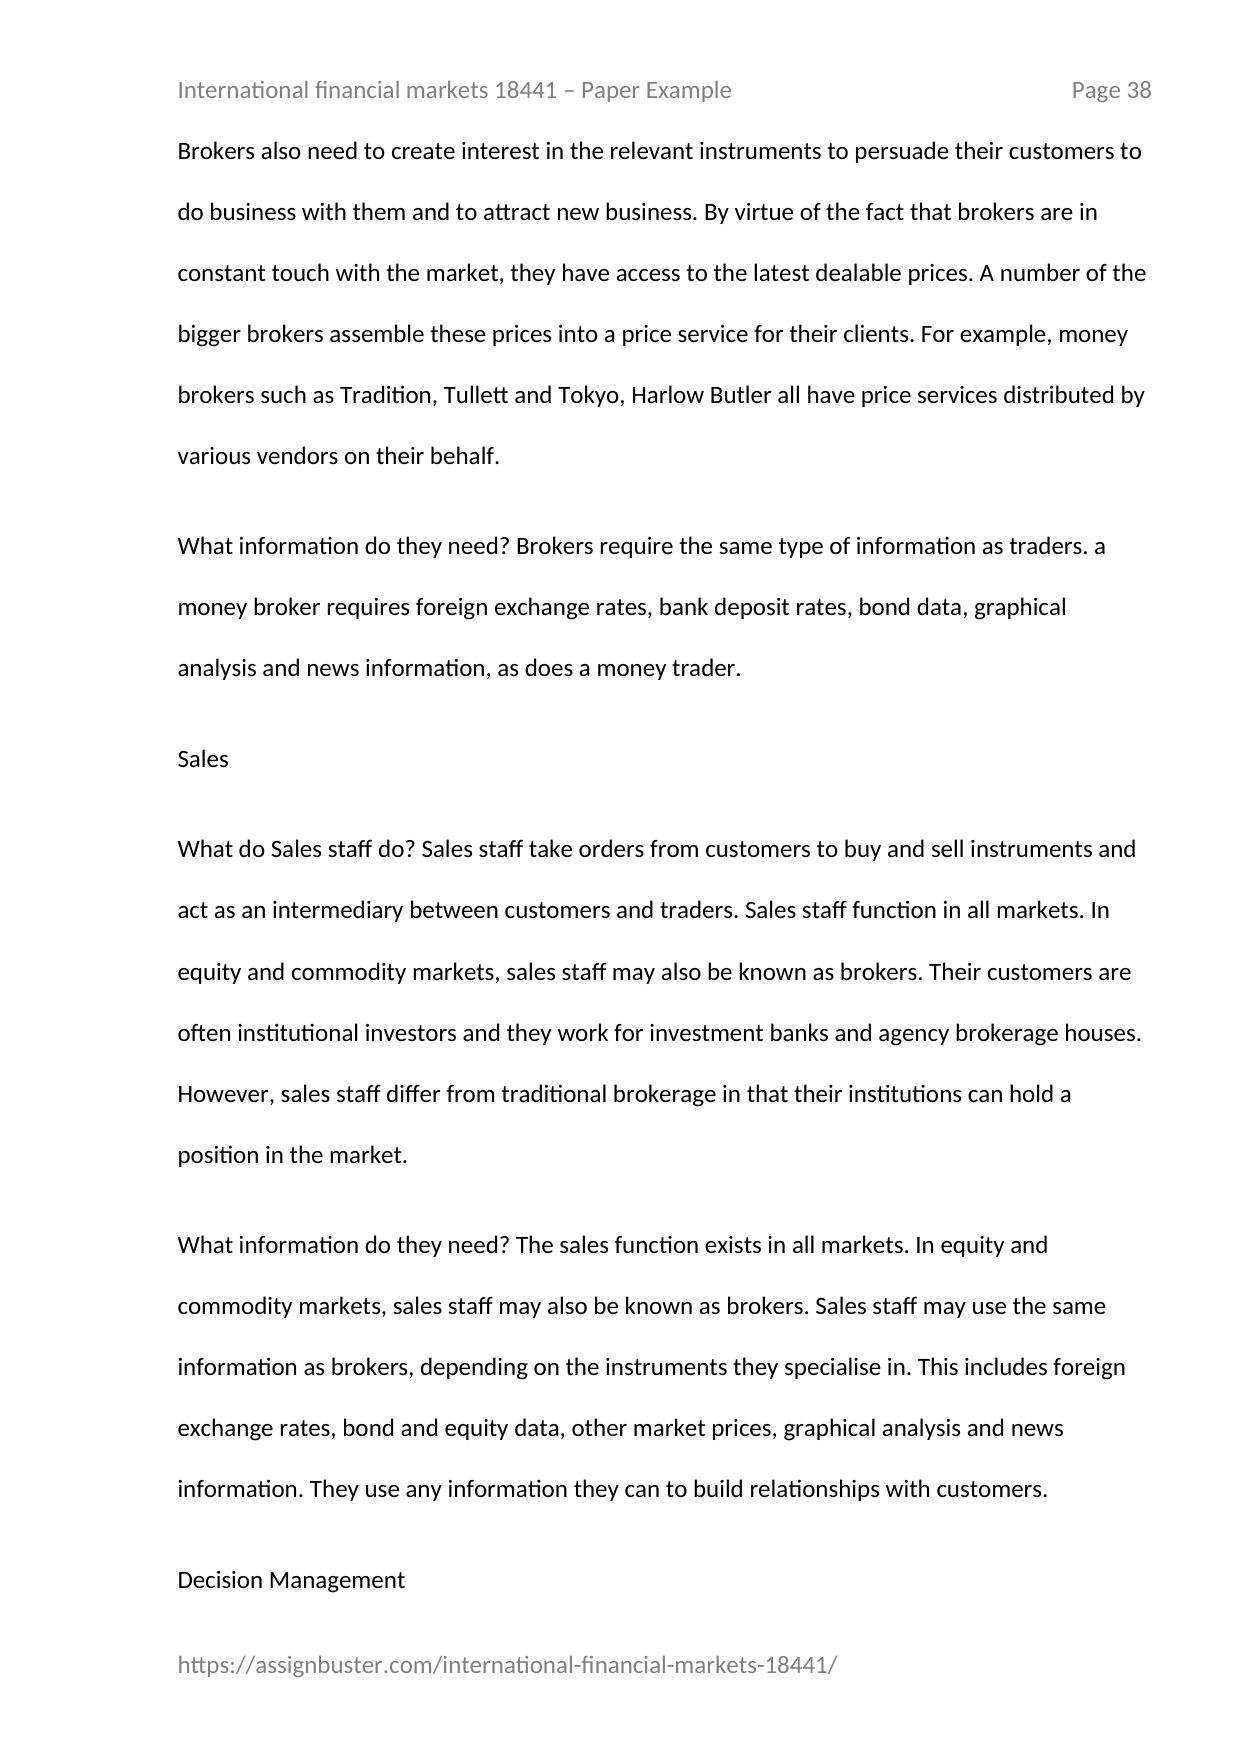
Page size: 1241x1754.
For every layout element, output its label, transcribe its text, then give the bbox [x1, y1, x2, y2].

text What information do they need? Brokers require the same type of information as traders. a money broker requires foreign exchange rates, bank deposit rates, bond data, graphical analysis and news information, as does a money trader. [177, 531, 1152, 683]
text Brokers also need to create interest in the relevant instruments to persuade their customers to do business with them and to attract new business. By virtue of the fact that brokers are in constant touch with the market, they have access to the latest dealable prices. A number of the bigger brokers assemble these prices into a price service for their clients. For example, money brokers such as Tradition, Tullett and Tokyo, Harlow Butler all have price services distributed by various vendors on their behalf. [177, 135, 1152, 471]
text Decision Management [177, 1564, 1152, 1594]
text Sales [177, 743, 1152, 774]
text What information do they need? The sales function exists in all markets. In equity and commodity markets, sales staff may also be known as brokers. Sales staff may use the same information as brokers, depending on the instruments they specialise in. This includes foreign exchange rates, bond and equity data, other market prices, graphical analysis and news information. They use any information they can to build relationships with customers. [177, 1229, 1152, 1504]
text What do Sales staff do? Sales staff take orders from customers to buy and sell instruments and act as an intermediary between customers and traders. Sales staff function in all markets. In equity and commodity markets, sales staff may also be known as brokers. Their customers are often institutional investors and they work for investment banks and agency brokerage houses. However, sales staff differ from traditional brokerage in that their institutions can hold a position in the market. [177, 834, 1152, 1169]
